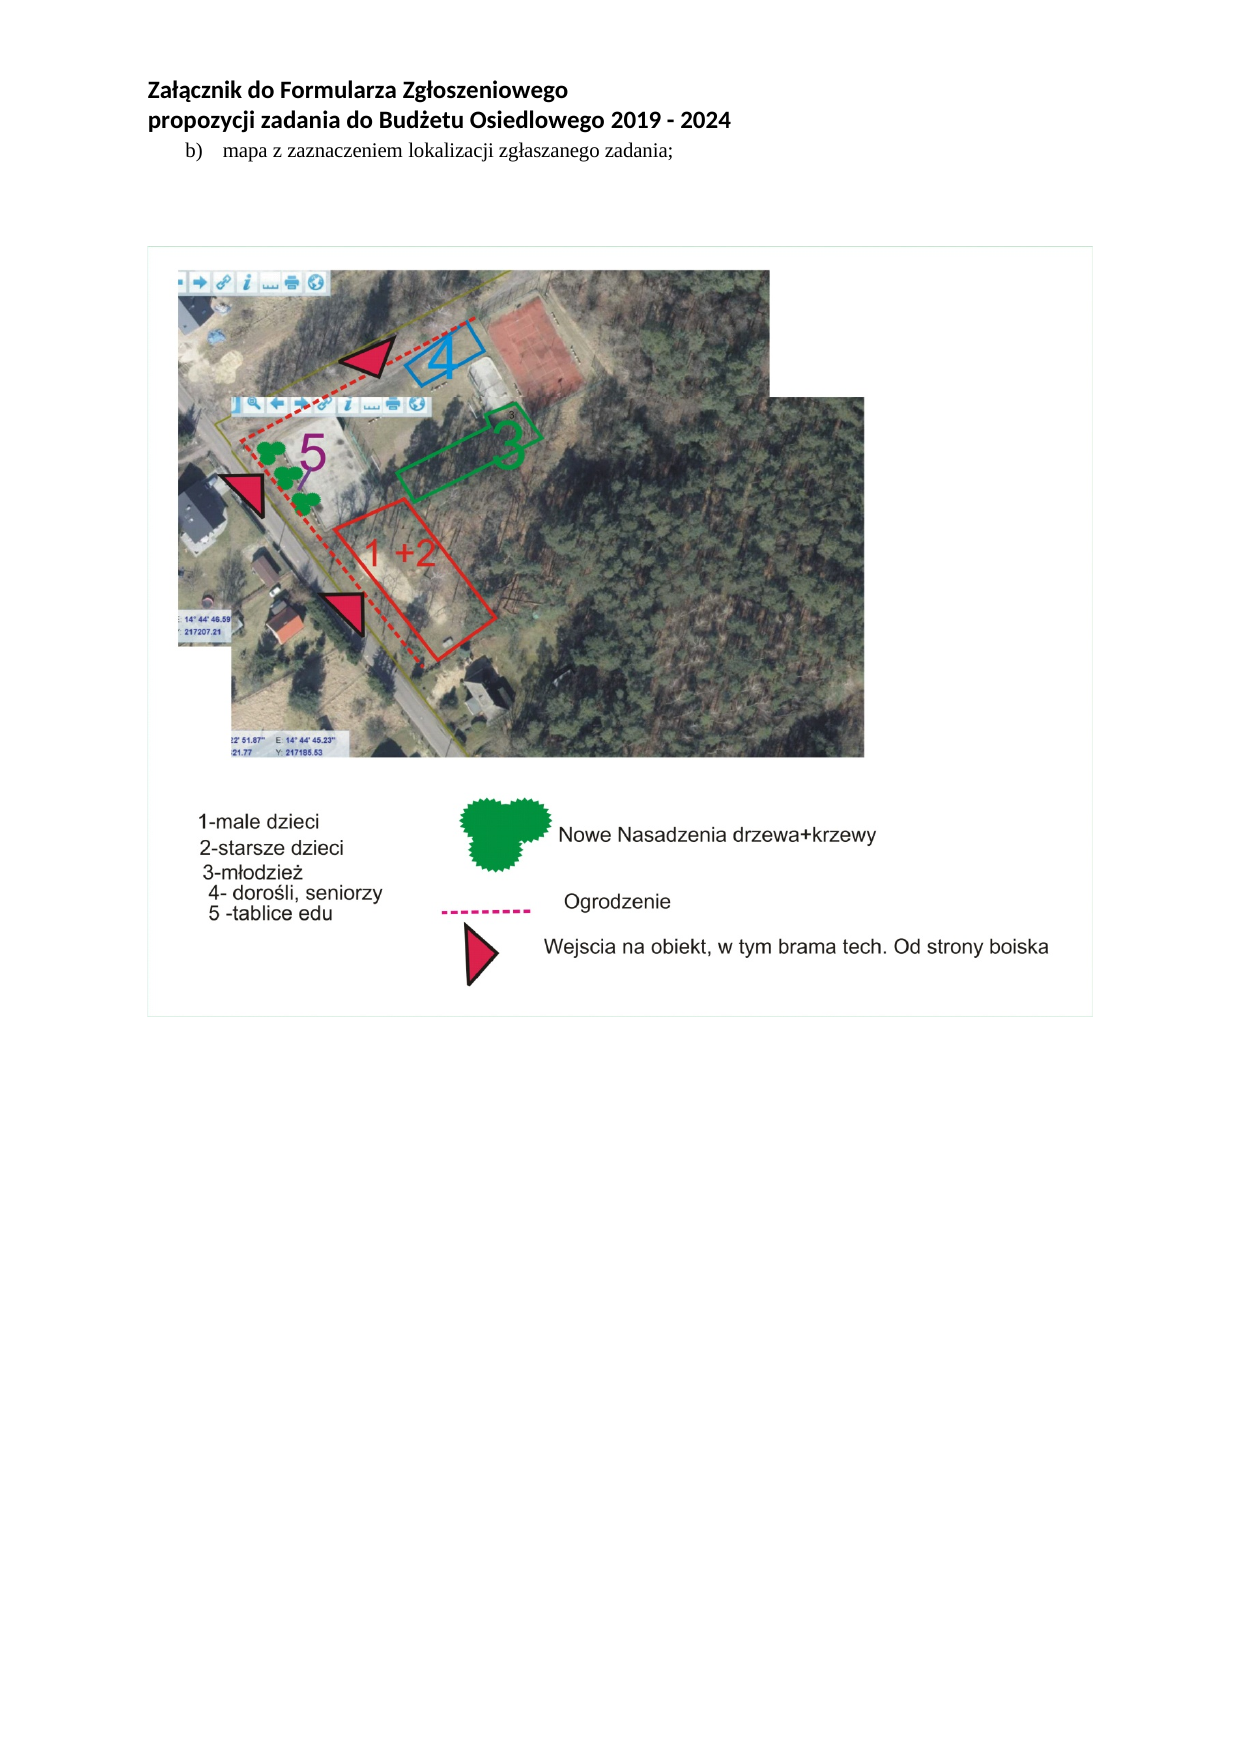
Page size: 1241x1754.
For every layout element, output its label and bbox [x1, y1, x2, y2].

picture [147, 246, 1093, 1017]
